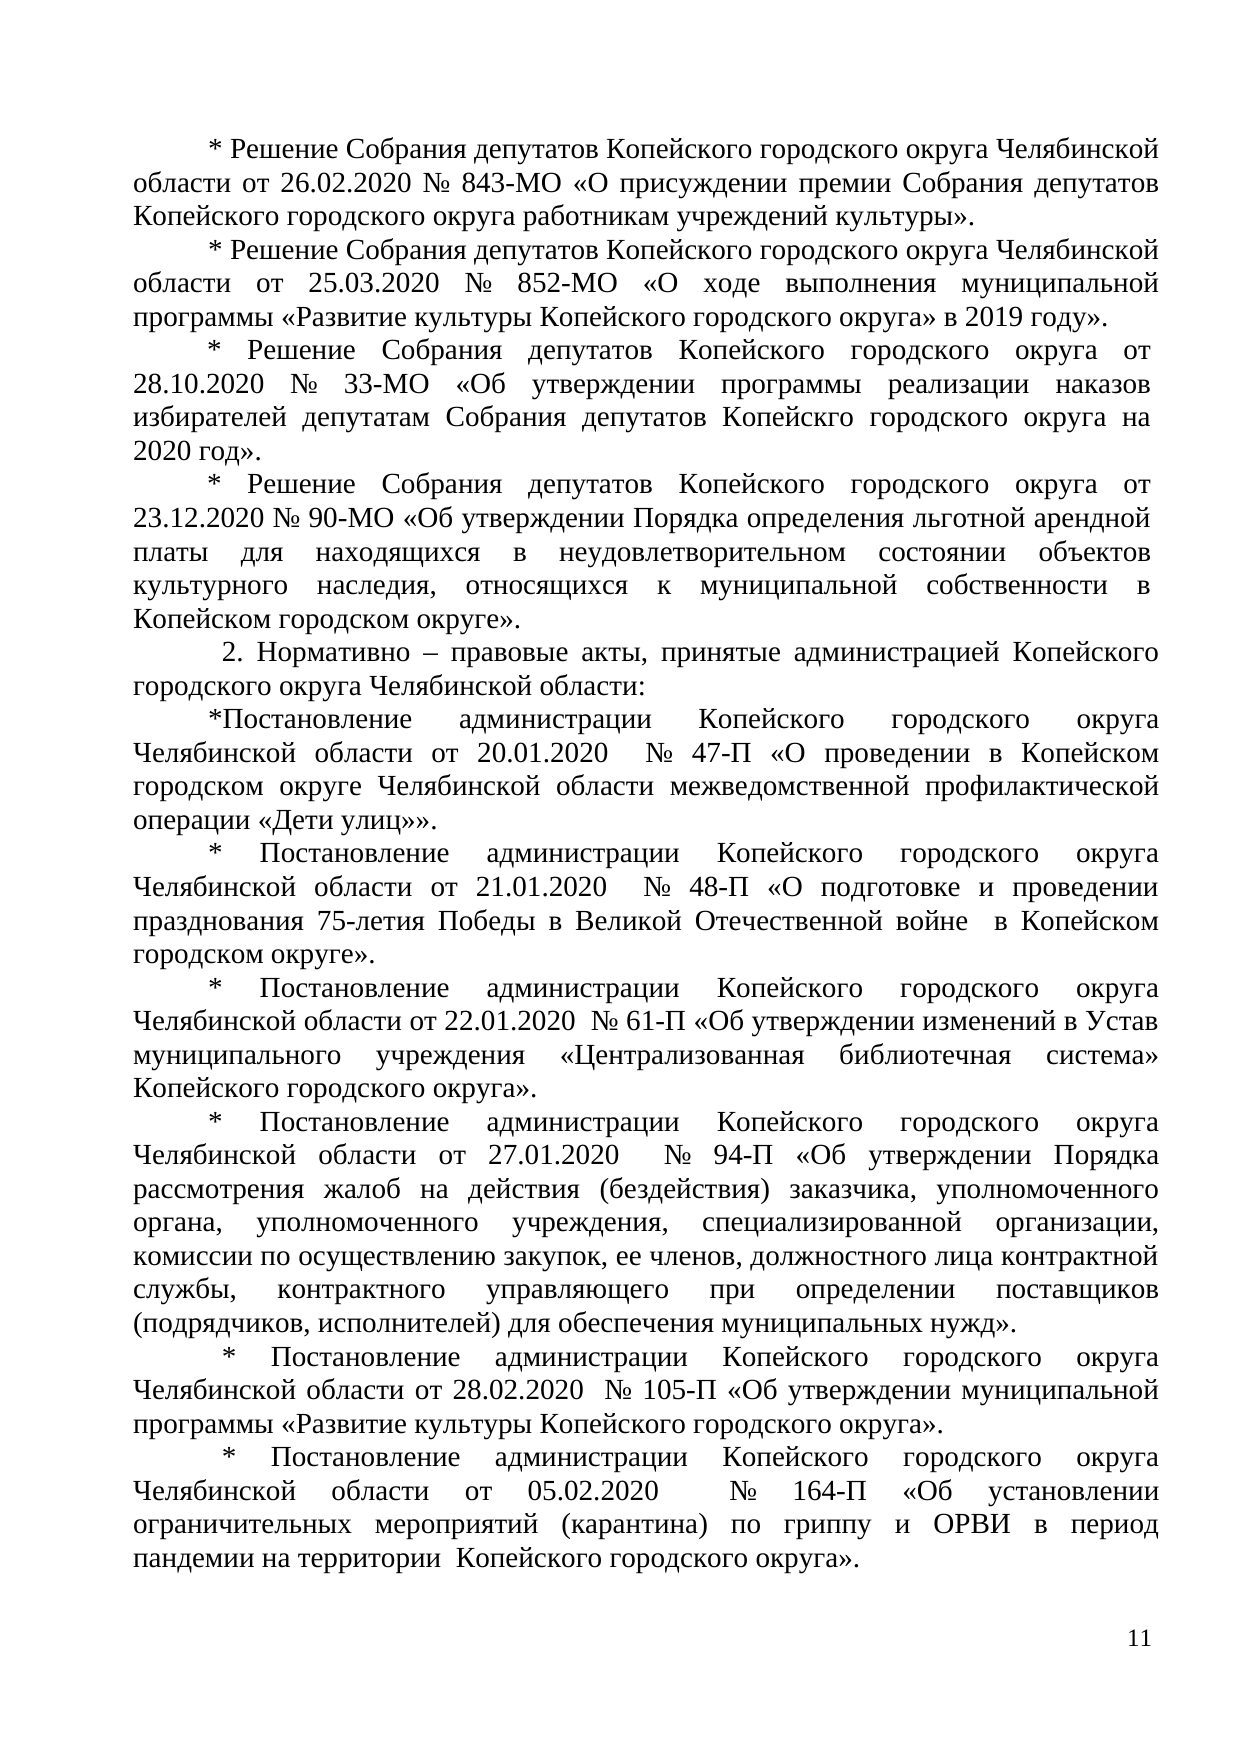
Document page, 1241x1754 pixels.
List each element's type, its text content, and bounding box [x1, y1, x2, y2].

list * Постановление администрации Копейского городского округа Челябинской области от 27.01.2020 № 94-П «Об утверждении Порядка рассмотрения жалоб на действия (бездействия) заказчика, уполномоченного органа, уполномоченного учреждения, специализированной организации, комиссии по осуществлению закупок, ее членов, должностного лица контрактной службы, контрактного управляющего при определении поставщиков (подрядчиков, исполнителей) для обеспечения муниципальных нужд». [133, 1104, 1160, 1339]
text * Решение Собрания депутатов Копейского городского округа от 28.10.2020 № 33-МО «Об утверждении программы реализации наказов избирателей депутатам Собрания депутатов Копейскго городского округа на 2020 год». [133, 332, 1152, 467]
list * Постановление администрации Копейского городского округа Челябинской области от 21.01.2020 № 48-П «О подготовке и проведении празднования 75-летия Победы в Великой Отечественной войне в Копейском городском округе». [133, 836, 1160, 970]
text * Постановление администрации Копейского городского округа Челябинской области от 05.02.2020 № 164-П «Об установлении ограничительных мероприятий (карантина) по гриппу и ОРВИ в период пандемии на территории Копейского городского округа». [133, 1439, 1160, 1573]
list * Постановление администрации Копейского городского округа Челябинской области от 22.01.2020 № 61-П «Об утверждении изменений в Устав муниципального учреждения «Централизованная библиотечная система» Копейского городского округа». [133, 970, 1160, 1104]
text * Решение Собрания депутатов Копейского городского округа от 23.12.2020 № 90-МО «Об утверждении Порядка определения льготной арендной платы для находящихся в неудовлетворительном состоянии объектов культурного наследия, относящихся к муниципальной собственности в Копейском городском округе». [133, 467, 1152, 634]
text * Постановление администрации Копейского городского округа Челябинской области от 28.02.2020 № 105-П «Об утверждении муниципальной программы «Развитие культуры Копейского городского округа». [133, 1339, 1160, 1439]
list *Постановление администрации Копейского городского округа Челябинской области от 20.01.2020 № 47-П «О проведении в Копейском городском округе Челябинской области межведомственной профилактической операции «Дети улиц»». [133, 701, 1160, 836]
list * Решение Собрания депутатов Копейского городского округа Челябинской области от 25.03.2020 № 852-МО «О ходе выполнения муниципальной программы «Развитие культуры Копейского городского округа» в 2019 году». [133, 232, 1160, 332]
text 2. Нормативно – правовые акты, принятые администрацией Копейского городского округа Челябинской области: [133, 634, 1160, 701]
list * Решение Собрания депутатов Копейского городского округа Челябинской области от 26.02.2020 № 843-МО «О присуждении премии Собрания депутатов Копейского городского округа работникам учреждений культуры». [133, 131, 1160, 232]
